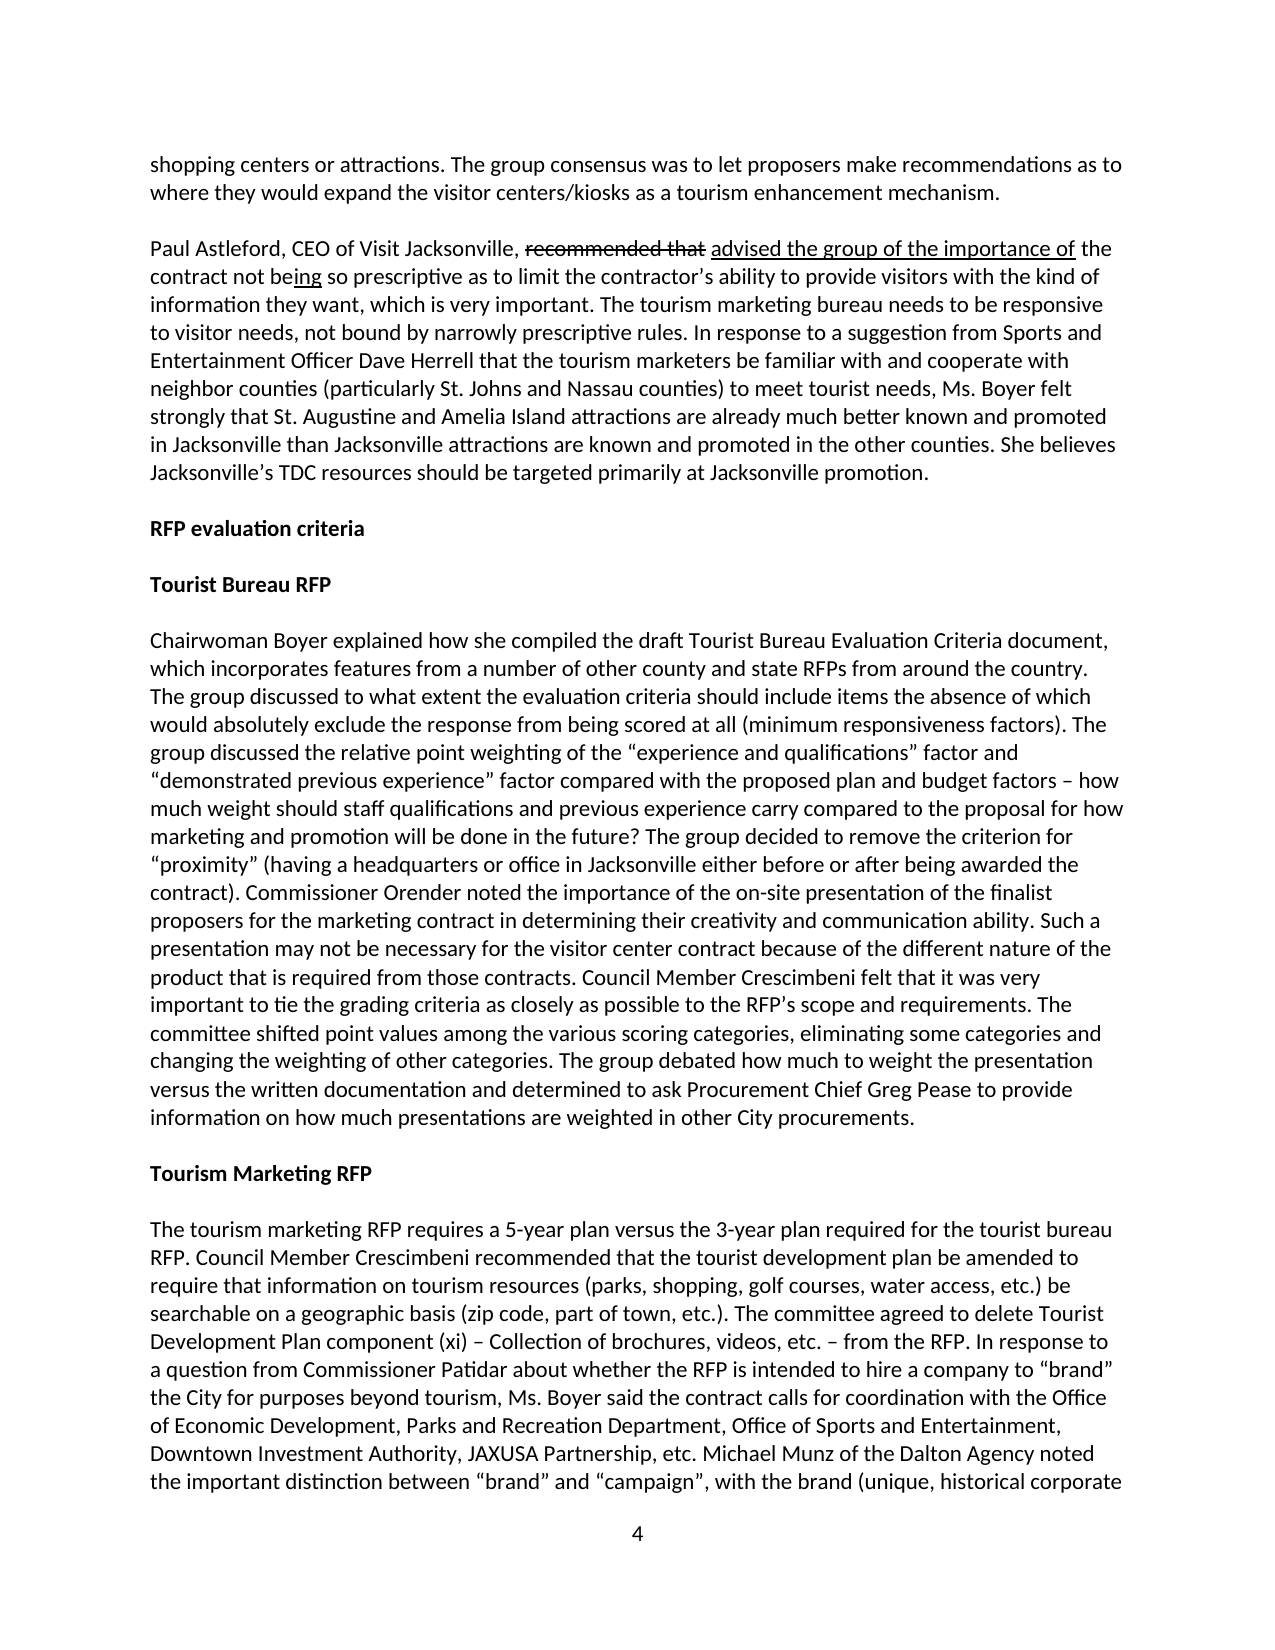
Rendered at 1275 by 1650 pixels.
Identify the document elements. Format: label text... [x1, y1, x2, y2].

text Paul Astleford, CEO of Visit Jacksonville, recommended that advised the group of the importance of the contract not being so prescriptive as to limit the contractor’s ability to provide visitors with the kind of information they want, which is very important. The tourism marketing bureau needs to be responsive to visitor needs, not bound by narrowly prescriptive rules. In response to a suggestion from Sports and Entertainment Officer Dave Herrell that the tourism marketers be familiar with and cooperate with neighbor counties (particularly St. Johns and Nassau counties) to meet tourist needs, Ms. Boyer felt strongly that St. Augustine and Amelia Island attractions are already much better known and promoted in Jacksonville than Jacksonville attractions are known and promoted in the other counties. She believes Jacksonville’s TDC resources should be targeted primarily at Jacksonville promotion. [150, 234, 1125, 486]
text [150, 150, 1125, 206]
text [150, 1215, 1125, 1495]
text RFP evaluation criteria [150, 514, 1125, 542]
text Chairwoman Boyer explained how she compiled the draft Tourist Bureau Evaluation Criteria document, which incorporates features from a number of other county and state RFPs from around the country. The group discussed to what extent the evaluation criteria should include items the absence of which would absolutely exclude the response from being scored at all (minimum responsiveness factors). The group discussed the relative point weighting of the “experience and qualifications” factor and “demonstrated previous experience” factor compared with the proposed plan and budget factors – how much weight should staff qualifications and previous experience carry compared to the proposal for how marketing and promotion will be done in the future? The group decided to remove the criterion for “proximity” (having a headquarters or office in Jacksonville either before or after being awarded the contract). Commissioner Orender noted the importance of the on-site presentation of the finalist proposers for the marketing contract in determining their creativity and communication ability. Such a presentation may not be necessary for the visitor center contract because of the different nature of the product that is required from those contracts. Council Member Crescimbeni felt that it was very important to tie the grading criteria as closely as possible to the RFP’s scope and requirements. The committee shifted point values among the various scoring categories, eliminating some categories and changing the weighting of other categories. The group debated how much to weight the presentation versus the written documentation and determined to ask Procurement Chief Greg Pease to provide information on how much presentations are weighted in other City procurements. [150, 626, 1125, 1131]
text Tourism Marketing RFP [150, 1159, 1125, 1187]
text Tourist Bureau RFP [150, 570, 1125, 598]
